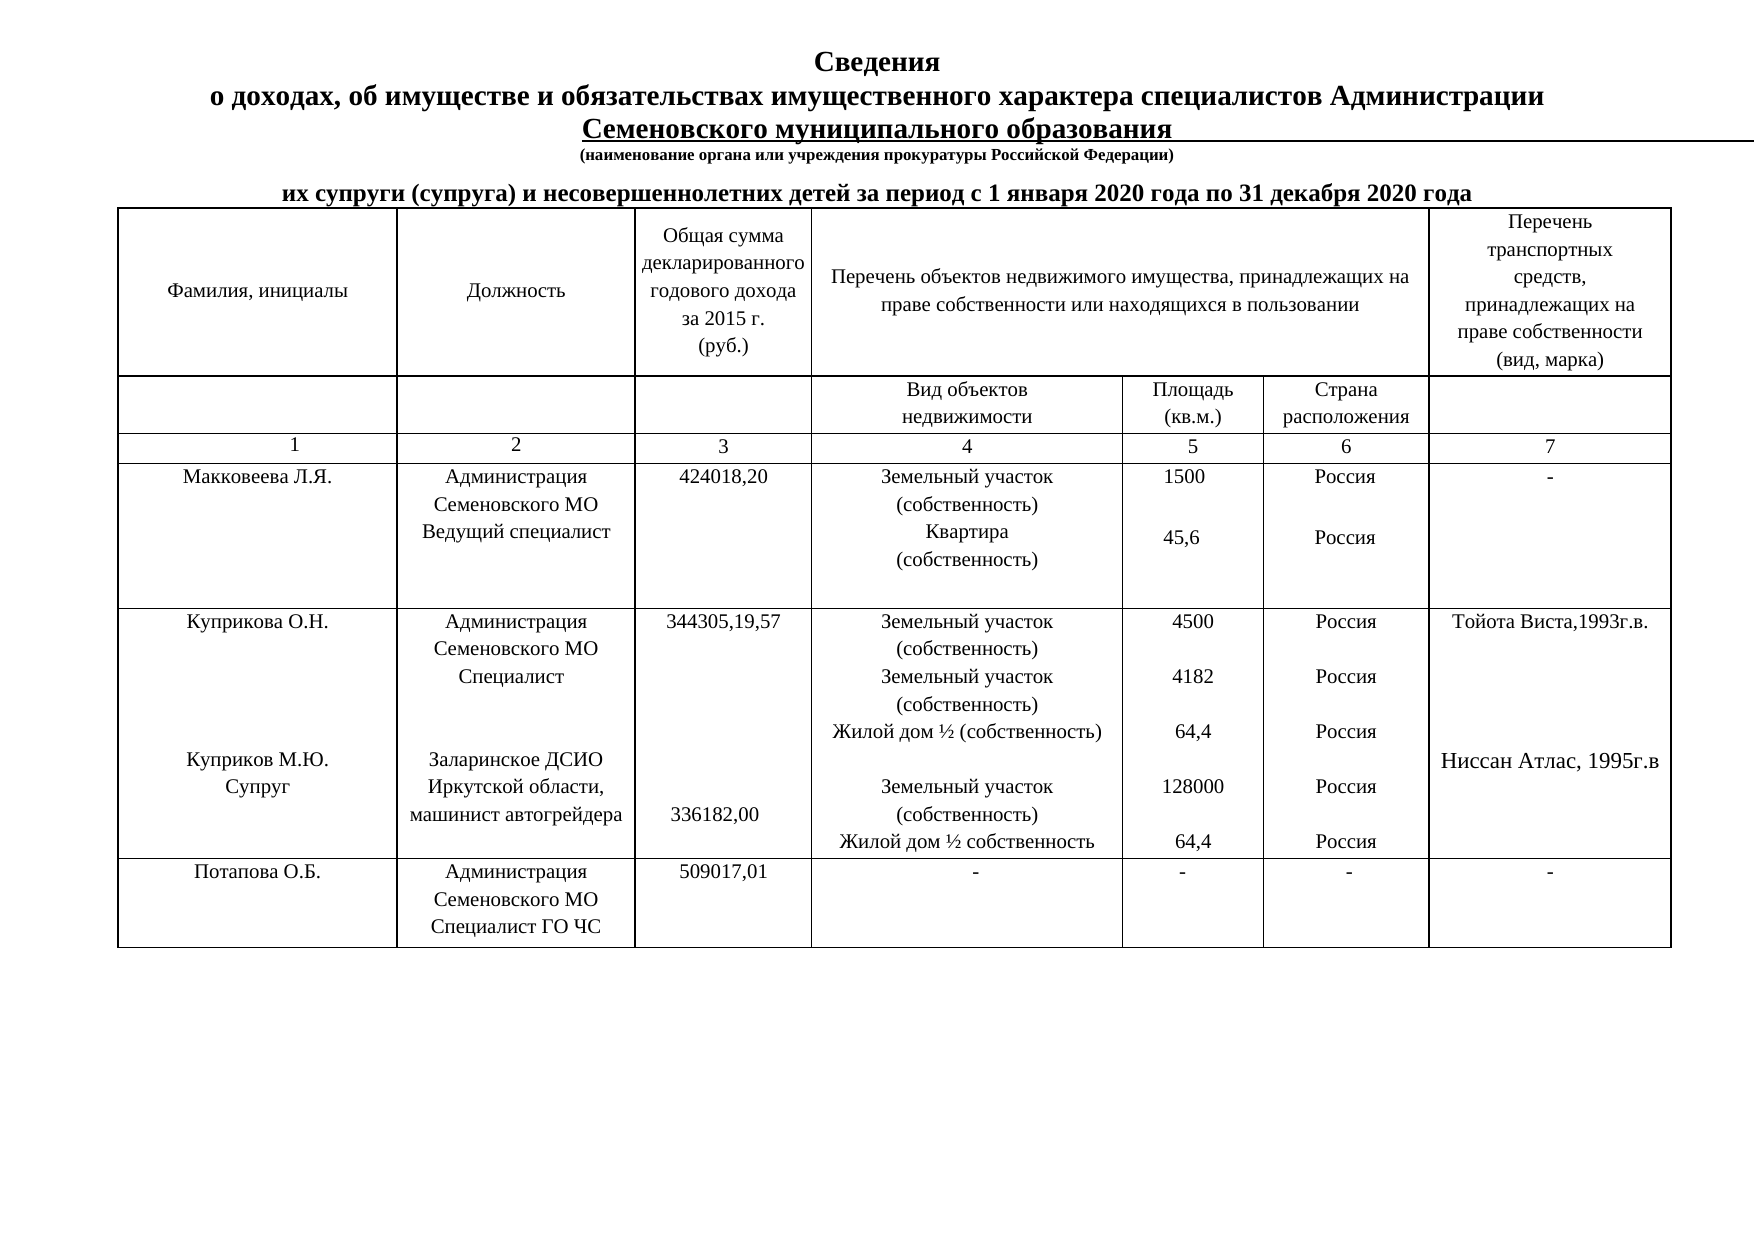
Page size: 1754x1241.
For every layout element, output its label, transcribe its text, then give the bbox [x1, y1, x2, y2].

text о доходах, об имуществе и обязательствах имущественного характера специалистов Администрации [118, 78, 1636, 111]
table_cell Россия Россия [1264, 464, 1428, 608]
table_cell - [812, 859, 1122, 947]
table_cell Вид объектов недвижимости [812, 377, 1122, 433]
table_cell 6 [1264, 434, 1428, 463]
table_cell Макковеева Л.Я. [119, 464, 396, 608]
table_cell 424018,20 [636, 464, 811, 608]
table_cell Россия Россия Россия Россия Россия [1264, 609, 1428, 858]
table_cell [1430, 377, 1670, 433]
table_cell 7 [1430, 434, 1670, 463]
table_cell 5 [1123, 434, 1263, 463]
table_cell Администрация Семеновского МО Специалист Заларинское ДСИО Иркутской области, машинист автогрейдера [398, 609, 634, 858]
table_cell Администрация Семеновского МО Специалист ГО ЧС [398, 859, 634, 947]
table_cell 4 [812, 434, 1122, 463]
table_cell Страна расположения [1264, 377, 1428, 433]
text (наименование органа или учреждения прокуратуры Российской Федерации) [118, 145, 1636, 178]
table_cell - [1264, 859, 1428, 947]
table_cell - [1430, 859, 1670, 947]
text Семеновского муниципального образования [118, 111, 1636, 145]
table_header Должность [398, 209, 634, 375]
table_cell 509017,01 [636, 859, 811, 947]
table_cell [119, 377, 396, 433]
table_cell - [1123, 859, 1263, 947]
table_cell Тойота Виста,1993г.в. Ниссан Атлас, 1995г.в [1430, 609, 1670, 858]
table_cell 2 [398, 434, 634, 463]
table_cell 1500 45,6 [1123, 464, 1263, 608]
table_header Перечень объектов недвижимого имущества, принадлежащих на праве собственности или находящихся в пользовании [812, 209, 1428, 375]
text Сведения [118, 44, 1636, 78]
table_cell 4500 4182 64,4 128000 64,4 [1123, 609, 1263, 858]
table_cell [636, 377, 811, 433]
table_cell Земельный участок (собственность) Земельный участок (собственность) Жилой дом ½ (собственность) Земельный участок (собственность) Жилой дом ½ собственность [812, 609, 1122, 858]
table_header Фамилия, инициалы [119, 209, 396, 375]
table_cell Администрация Семеновского МО Ведущий специалист [398, 464, 634, 608]
table_cell 1 [119, 434, 396, 463]
table_cell Куприкова О.Н. Куприков М.Ю. Супруг [119, 609, 396, 858]
table_cell 3 [636, 434, 811, 463]
table_cell Земельный участок (собственность) Квартира (собственность) [812, 464, 1122, 608]
table_cell [398, 377, 634, 433]
table_cell 344305,19,57 336182,00 [636, 609, 811, 858]
table_header Общая сумма декларированного годового дохода за 2015 г. (руб.) [636, 209, 811, 375]
text их супруги (супруга) и несовершеннолетних детей за период с 1 января 2020 года по 31 декабря 2020 года [118, 178, 1636, 207]
table_cell Площадь (кв.м.) [1123, 377, 1263, 433]
table_cell Потапова О.Б. [119, 859, 396, 947]
table_cell - [1430, 464, 1670, 608]
table_header Перечень транспортных средств, принадлежащих на праве собственности (вид, марка) [1430, 209, 1670, 375]
